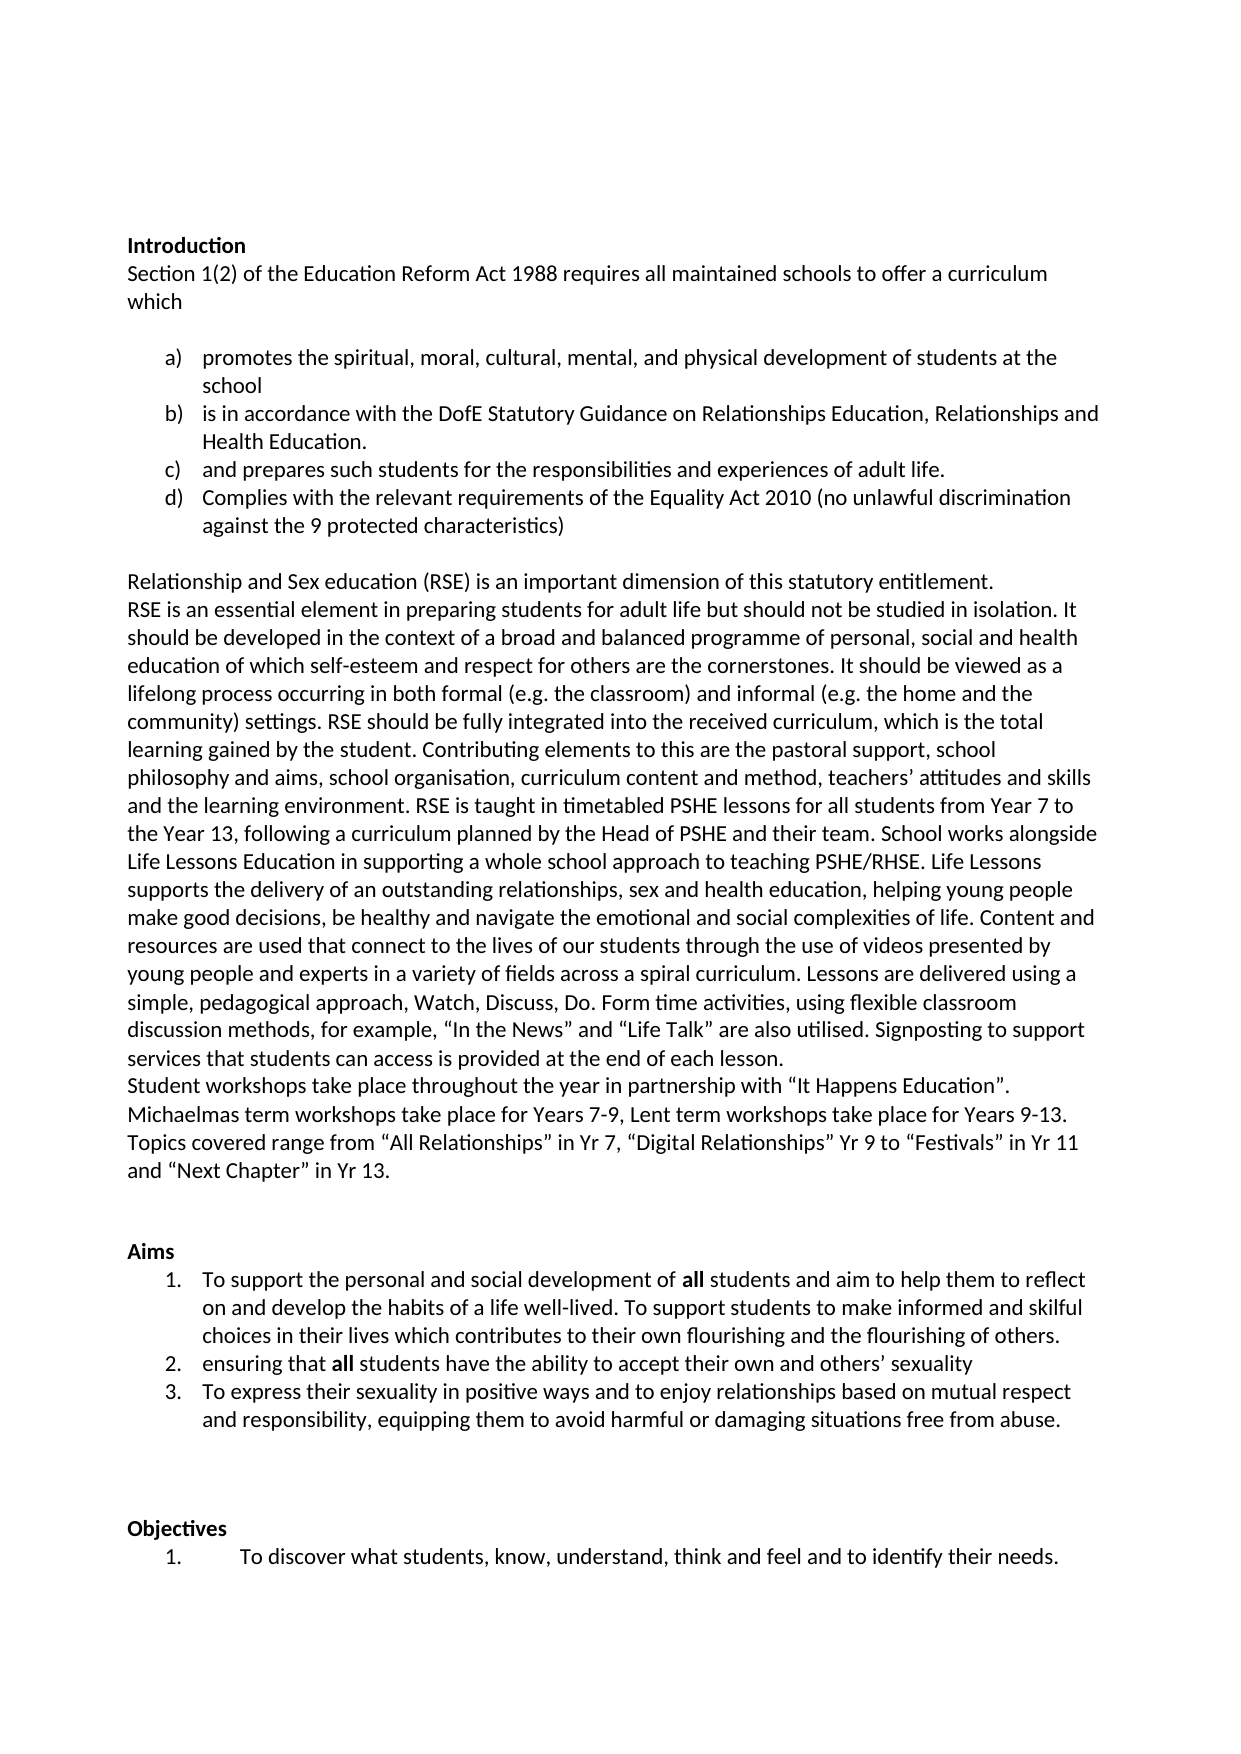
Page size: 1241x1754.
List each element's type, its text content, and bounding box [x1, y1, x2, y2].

list To express their sexuality in positive ways and to enjoy relationships based on mutual respect and responsibility, equipping them to avoid harmful or damaging situations free from abuse. [164, 1377, 1103, 1433]
text Introduction [127, 231, 1103, 259]
list ensuring that all students have the ability to accept their own and others’ sexuality [164, 1349, 1103, 1377]
list Complies with the relevant requirements of the Equality Act 2010 (no unlawful discrimination against the 9 protected characteristics) [164, 483, 1103, 539]
subtitle Objectives [127, 1514, 1103, 1542]
text RSE is an essential element in preparing students for adult life but should not be studied in isolation. It should be developed in the context of a broad and balanced programme of personal, social and health education of which self-esteem and respect for others are the cornerstones. It should be viewed as a lifelong process occurring in both formal (e.g. the classroom) and informal (e.g. the home and the community) settings. RSE should be fully integrated into the received curriculum, which is the total learning gained by the student. Contributing elements to this are the pastoral support, school philosophy and aims, school organisation, curriculum content and method, teachers’ attitudes and skills and the learning environment. RSE is taught in timetabled PSHE lessons for all students from Year 7 to the Year 13, following a curriculum planned by the Head of PSHE and their team. School works alongside Life Lessons Education in supporting a whole school approach to teaching PSHE/RHSE. Life Lessons supports the delivery of an outstanding relationships, sex and health education, helping young people make good decisions, be healthy and navigate the emotional and social complexities of life. Content and resources are used that connect to the lives of our students through the use of videos presented by young people and experts in a variety of fields across a spiral curriculum. Lessons are delivered using a simple, pedagogical approach, Watch, Discuss, Do. Form time activities, using flexible classroom discussion methods, for example, “In the News” and “Life Talk” are also utilised. Signposting to support services that students can access is provided at the end of each lesson. [127, 595, 1103, 1072]
list and prepares such students for the responsibilities and experiences of adult life. [164, 455, 1103, 483]
list To support the personal and social development of all students and aim to help them to reflect on and develop the habits of a life well-lived. To support students to make informed and skilful choices in their lives which contributes to their own flourishing and the flourishing of others. [164, 1265, 1103, 1349]
subtitle Aims [127, 1237, 1103, 1265]
text Relationship and Sex education (RSE) is an important dimension of this statutory entitlement. [127, 567, 1103, 595]
list To discover what students, know, understand, think and feel and to identify their needs. [164, 1542, 1103, 1570]
list promotes the spiritual, moral, cultural, mental, and physical development of students at the school [164, 343, 1103, 399]
text Student workshops take place throughout the year in partnership with “It Happens Education”. Michaelmas term workshops take place for Years 7-9, Lent term workshops take place for Years 9-13. Topics covered range from “All Relationships” in Yr 7, “Digital Relationships” Yr 9 to “Festivals” in Yr 11 and “Next Chapter” in Yr 13. [127, 1072, 1103, 1184]
text Section 1(2) of the Education Reform Act 1988 requires all maintained schools to offer a curriculum which [127, 259, 1103, 315]
list is in accordance with the DofE Statutory Guidance on Relationships Education, Relationships and Health Education. [164, 399, 1103, 455]
